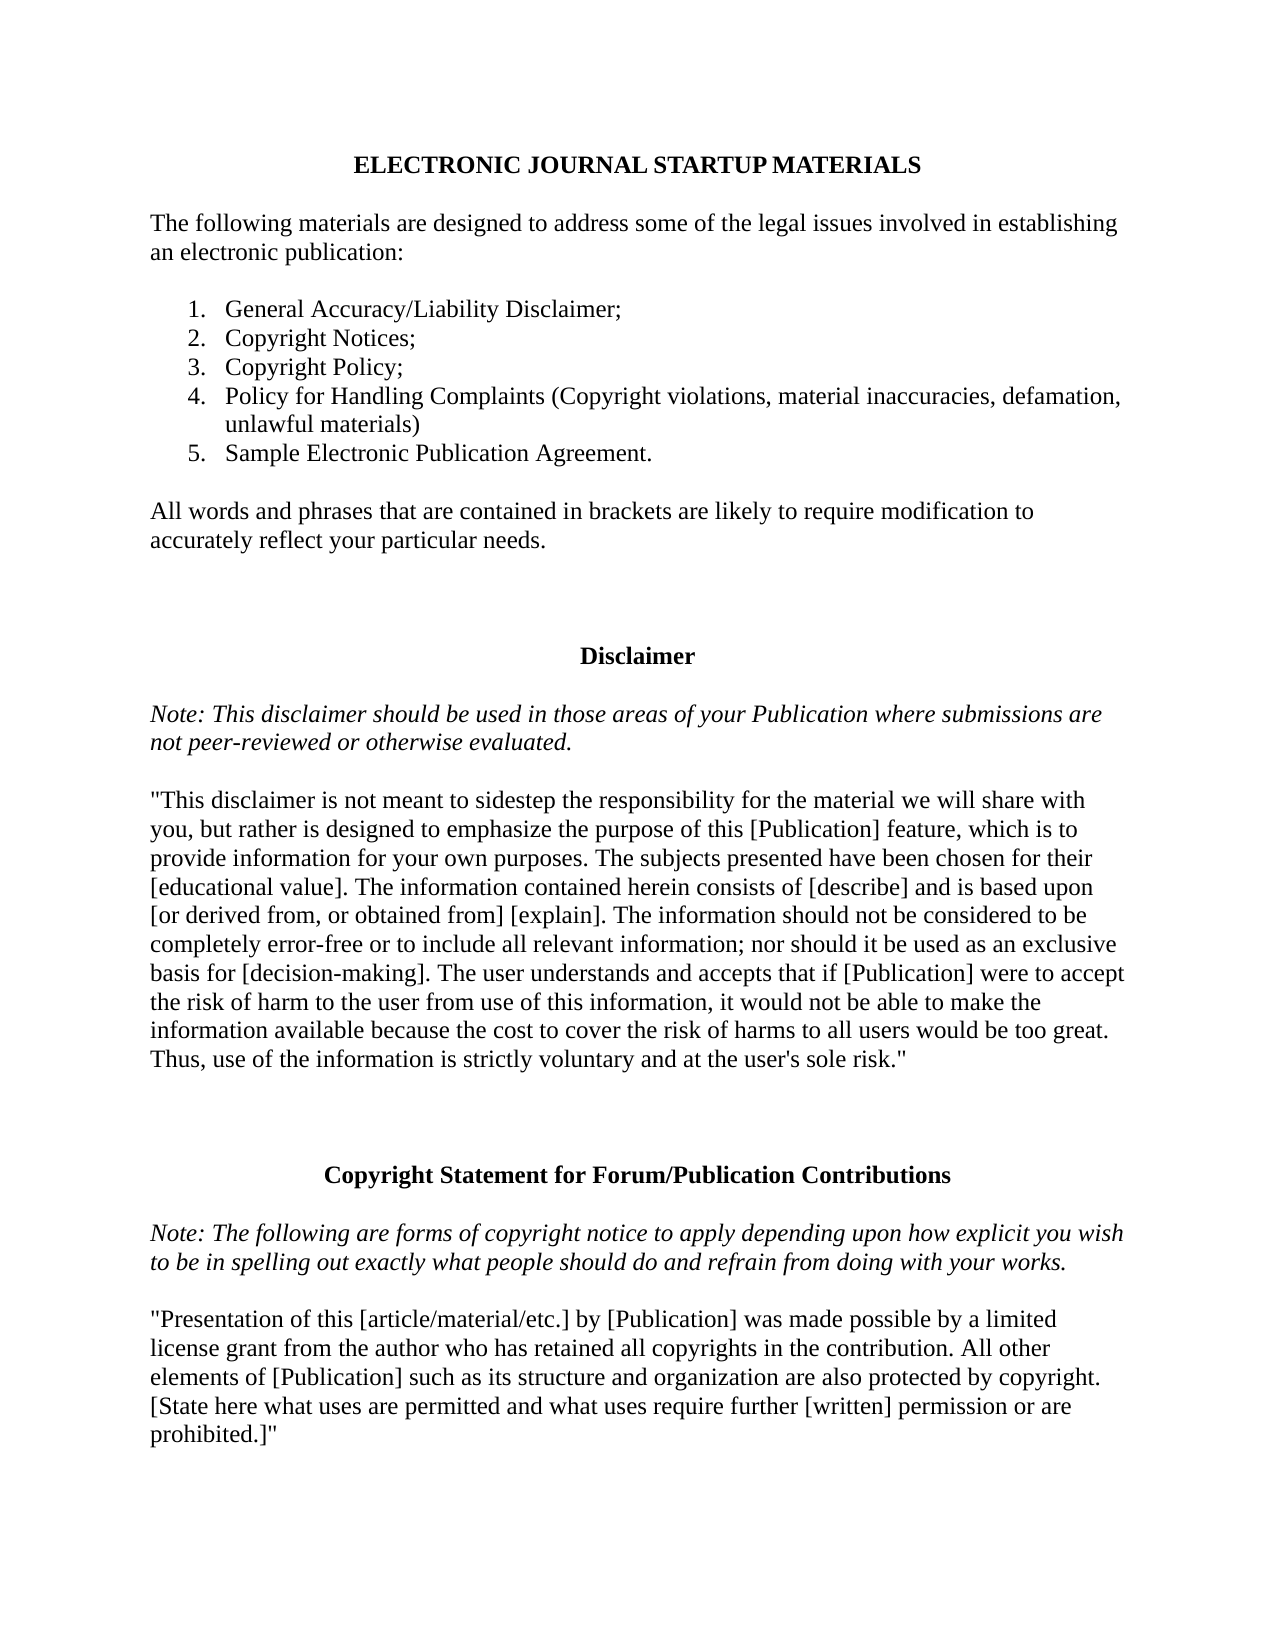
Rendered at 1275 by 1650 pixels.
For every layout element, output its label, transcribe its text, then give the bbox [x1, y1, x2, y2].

list Sample Electronic Publication Agreement. [187, 438, 1125, 467]
text ELECTRONIC JOURNAL STARTUP MATERIALS [150, 150, 1125, 179]
text Copyright Statement for Forum/Publication Contributions [150, 1160, 1125, 1189]
text Note: This disclaimer should be used in those areas of your Publication where submissions are not peer-reviewed or otherwise evaluated. [150, 699, 1125, 756]
text Note: The following are forms of copyright notice to apply depending upon how explicit you wish to be in spelling out exactly what people should do and refrain from doing with your works. [150, 1218, 1125, 1275]
text The following materials are designed to address some of the legal issues involved in establishing an electronic publication: [150, 208, 1125, 265]
text Disclaimer [150, 641, 1125, 669]
list General Accuracy/Liability Disclaimer; [187, 294, 1125, 323]
list Copyright Policy; [187, 352, 1125, 381]
text "This disclaimer is not meant to sidestep the responsibility for the material we will share with you, but rather is designed to emphasize the purpose of this [Publication] feature, which is to provide information for your own purposes. The subjects presented have been chosen for their [educational value]. The information contained herein consists of [describe] and is based upon [or derived from, or obtained from] [explain]. The information should not be considered to be completely error-free or to include all relevant information; nor should it be used as an exclusive basis for [decision-making]. The user understands and accepts that if [Publication] were to accept the risk of harm to the user from use of this information, it would not be able to make the information available because the cost to cover the risk of harms to all users would be too great. Thus, use of the information is strictly voluntary and at the user's sole risk." [150, 785, 1125, 1073]
text All words and phrases that are contained in brackets are likely to require modification to accurately reflect your particular needs. [150, 496, 1125, 554]
text "Presentation of this [article/material/etc.] by [Publication] was made possible by a limited license grant from the author who has retained all copyrights in the contribution. All other elements of [Publication] such as its structure and organization are also protected by copyright. [State here what uses are permitted and what uses require further [written] permission or are prohibited.]" [150, 1304, 1125, 1448]
list Copyright Notices; [187, 323, 1125, 352]
list Policy for Handling Complaints (Copyright violations, material inaccuracies, defamation, unlawful materials) [187, 381, 1125, 438]
